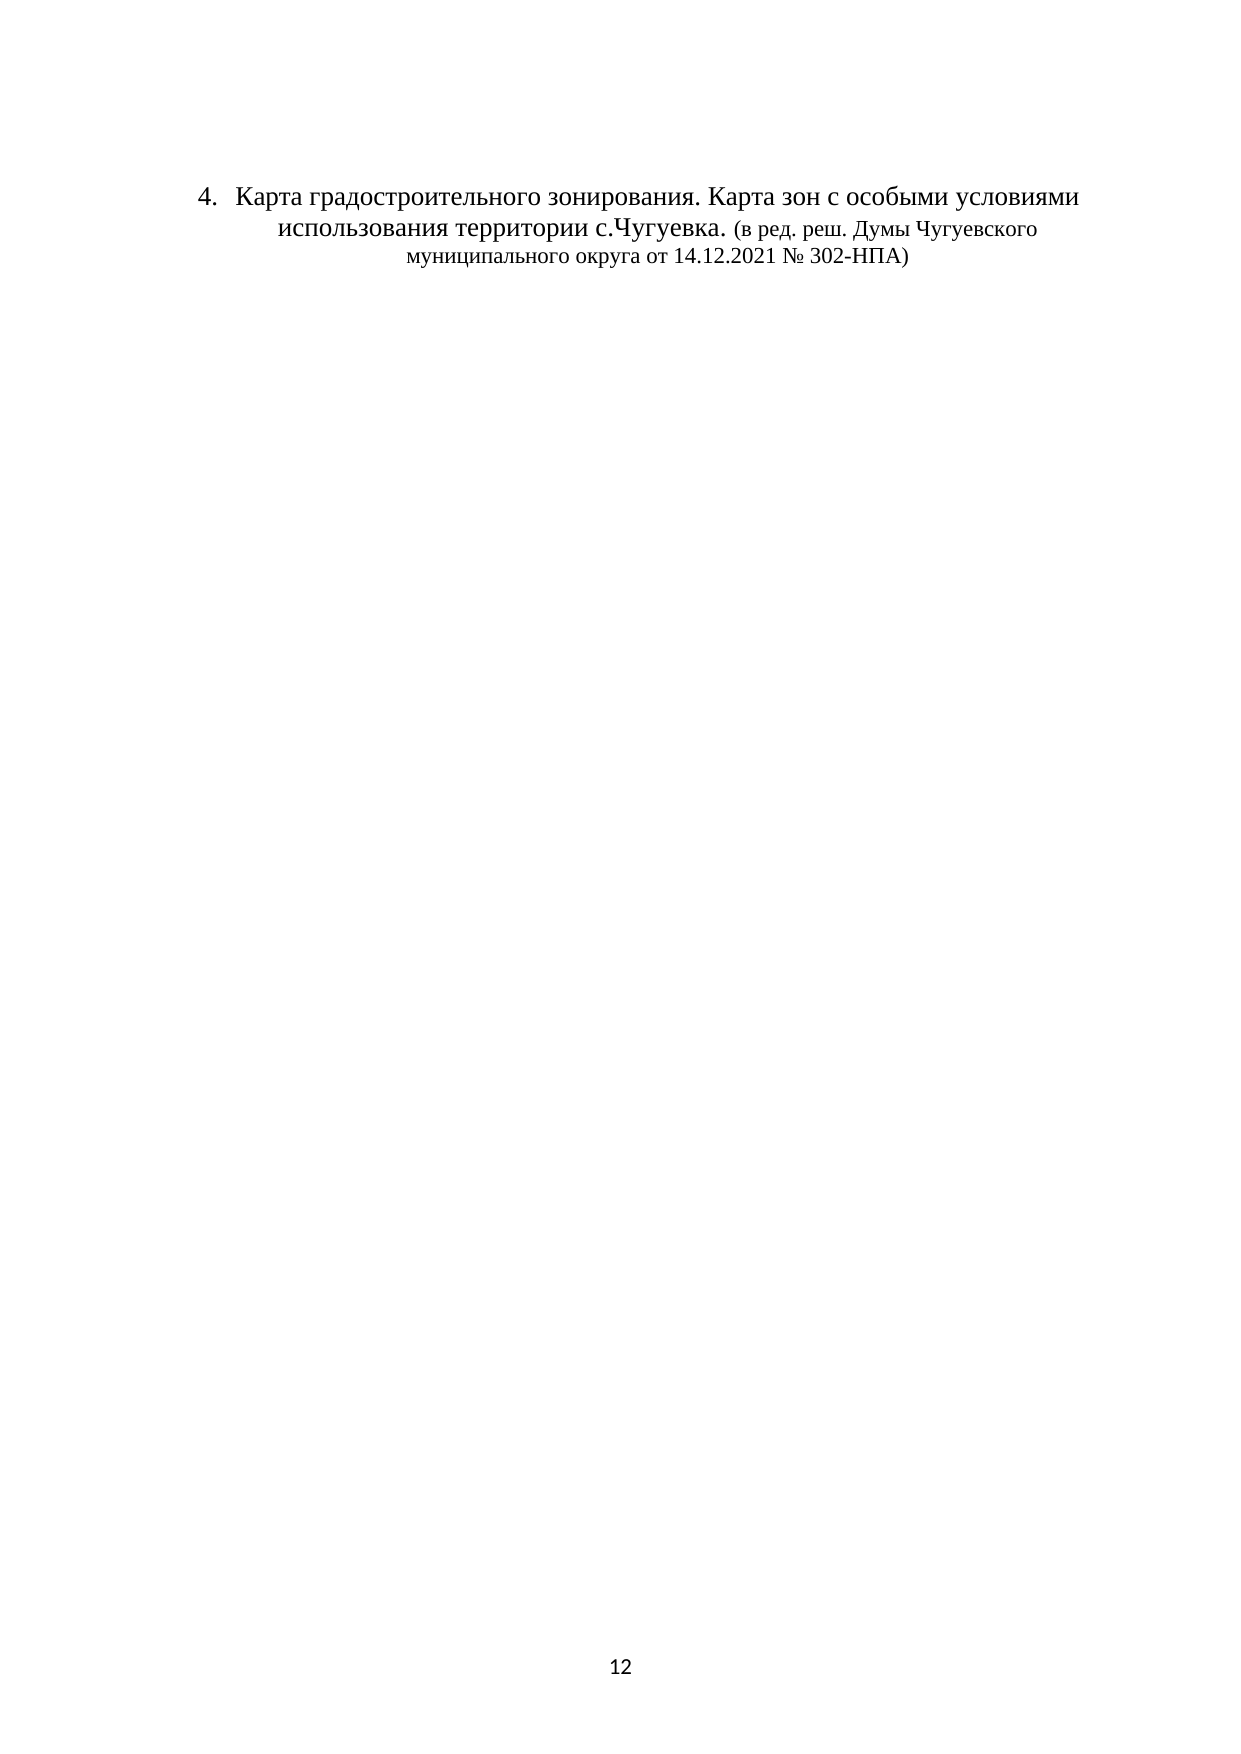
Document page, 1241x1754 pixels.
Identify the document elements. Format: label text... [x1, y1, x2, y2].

list Карта градостроительного зонирования. Карта зон с особыми условиями использования территории с.Чугуевка. (в ред. реш. Думы Чугуевского муниципального округа от 14.12.2021 № 302-НПА) [156, 180, 1122, 268]
